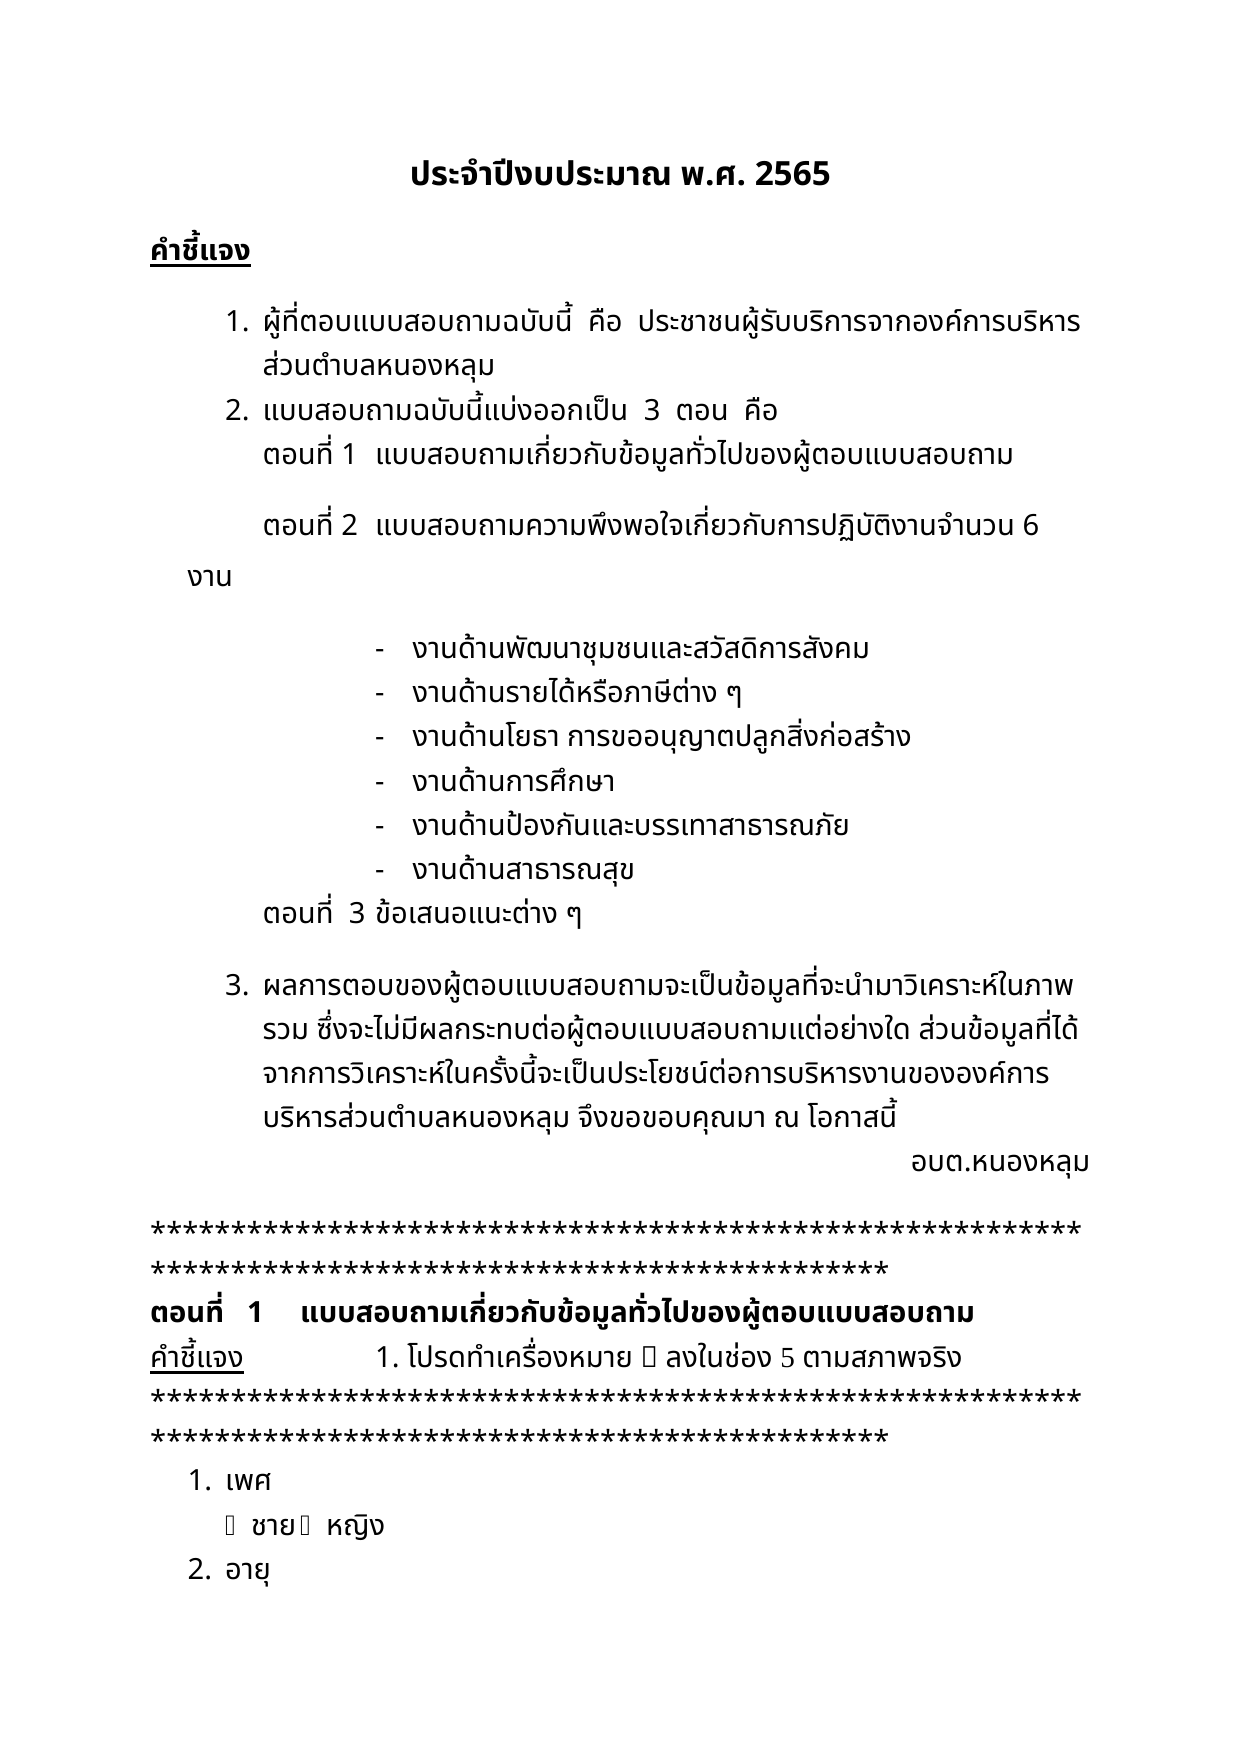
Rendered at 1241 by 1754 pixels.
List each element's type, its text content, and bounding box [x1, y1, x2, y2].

text ******************************************************************************************************** [150, 1380, 1090, 1460]
text ******************************************************************************************************** [150, 1212, 1090, 1292]
list ผลการตอบของผู้ตอบแบบสอบถามจะเป็นข้อมูลที่จะนำมาวิเคราะห์ในภาพรวม ซึ่งจะไม่มีผลกระทบต่อผู้ตอบแบบสอบถามแต่อย่างใด ส่วนข้อมูลที่ได้จากการวิเคราะห์ในครั้งนี้จะเป็นประโยชน์ต่อการบริหารงานขององค์การบริหารส่วนตำบลหนองหลุม จึงขอขอบคุณมา ณ โอกาสนี้ [225, 964, 1090, 1141]
list งานด้านสาธารณสุข [375, 848, 1090, 893]
list งานด้านการศึกษา [375, 760, 1090, 804]
list ผู้ที่ตอบแบบสอบถามฉบับนี้ คือ ประชาชนผู้รับบริการจากองค์การบริหารส่วนตำบลหนองหลุม [225, 300, 1090, 389]
text คำชี้แจง 1. โปรดทำเครื่องหมาย ลงในช่อง ตามสภาพจริง [150, 1336, 1090, 1380]
text ประจำปีงบประมาณ พ.ศ. 2565 [150, 150, 1090, 201]
text คำชี้แจง [150, 229, 1090, 273]
text ตอนที่ 3 ข้อเสนอแนะต่าง ๆ [187, 893, 1090, 937]
list งานด้านพัฒนาชุมชนและสวัสดิการสังคม [375, 627, 1090, 671]
list งานด้านป้องกันและบรรเทาสาธารณภัย [375, 804, 1090, 848]
text ตอนที่ 1 แบบสอบถามเกี่ยวกับข้อมูลทั่วไปของผู้ตอบแบบสอบถาม [262, 433, 1090, 477]
text ชาย หญิง [225, 1504, 1090, 1548]
list แบบสอบถามฉบับนี้แบ่งออกเป็น 3 ตอน คือ [225, 389, 1090, 433]
text ตอนที่ 1 แบบสอบถามเกี่ยวกับข้อมูลทั่วไปของผู้ตอบแบบสอบถาม [150, 1292, 1090, 1336]
text อบต.หนองหลุม [150, 1141, 1090, 1185]
list อายุ [187, 1548, 1090, 1592]
list งานด้านโยธา การขออนุญาตปลูกสิ่งก่อสร้าง [375, 716, 1090, 760]
list เพศ [187, 1460, 1090, 1504]
text ตอนที่ 2 แบบสอบถามความพึงพอใจเกี่ยวกับการปฏิบัติงานจำนวน 6 งาน [187, 505, 1090, 599]
list งานด้านรายได้หรือภาษีต่าง ๆ [375, 671, 1090, 716]
